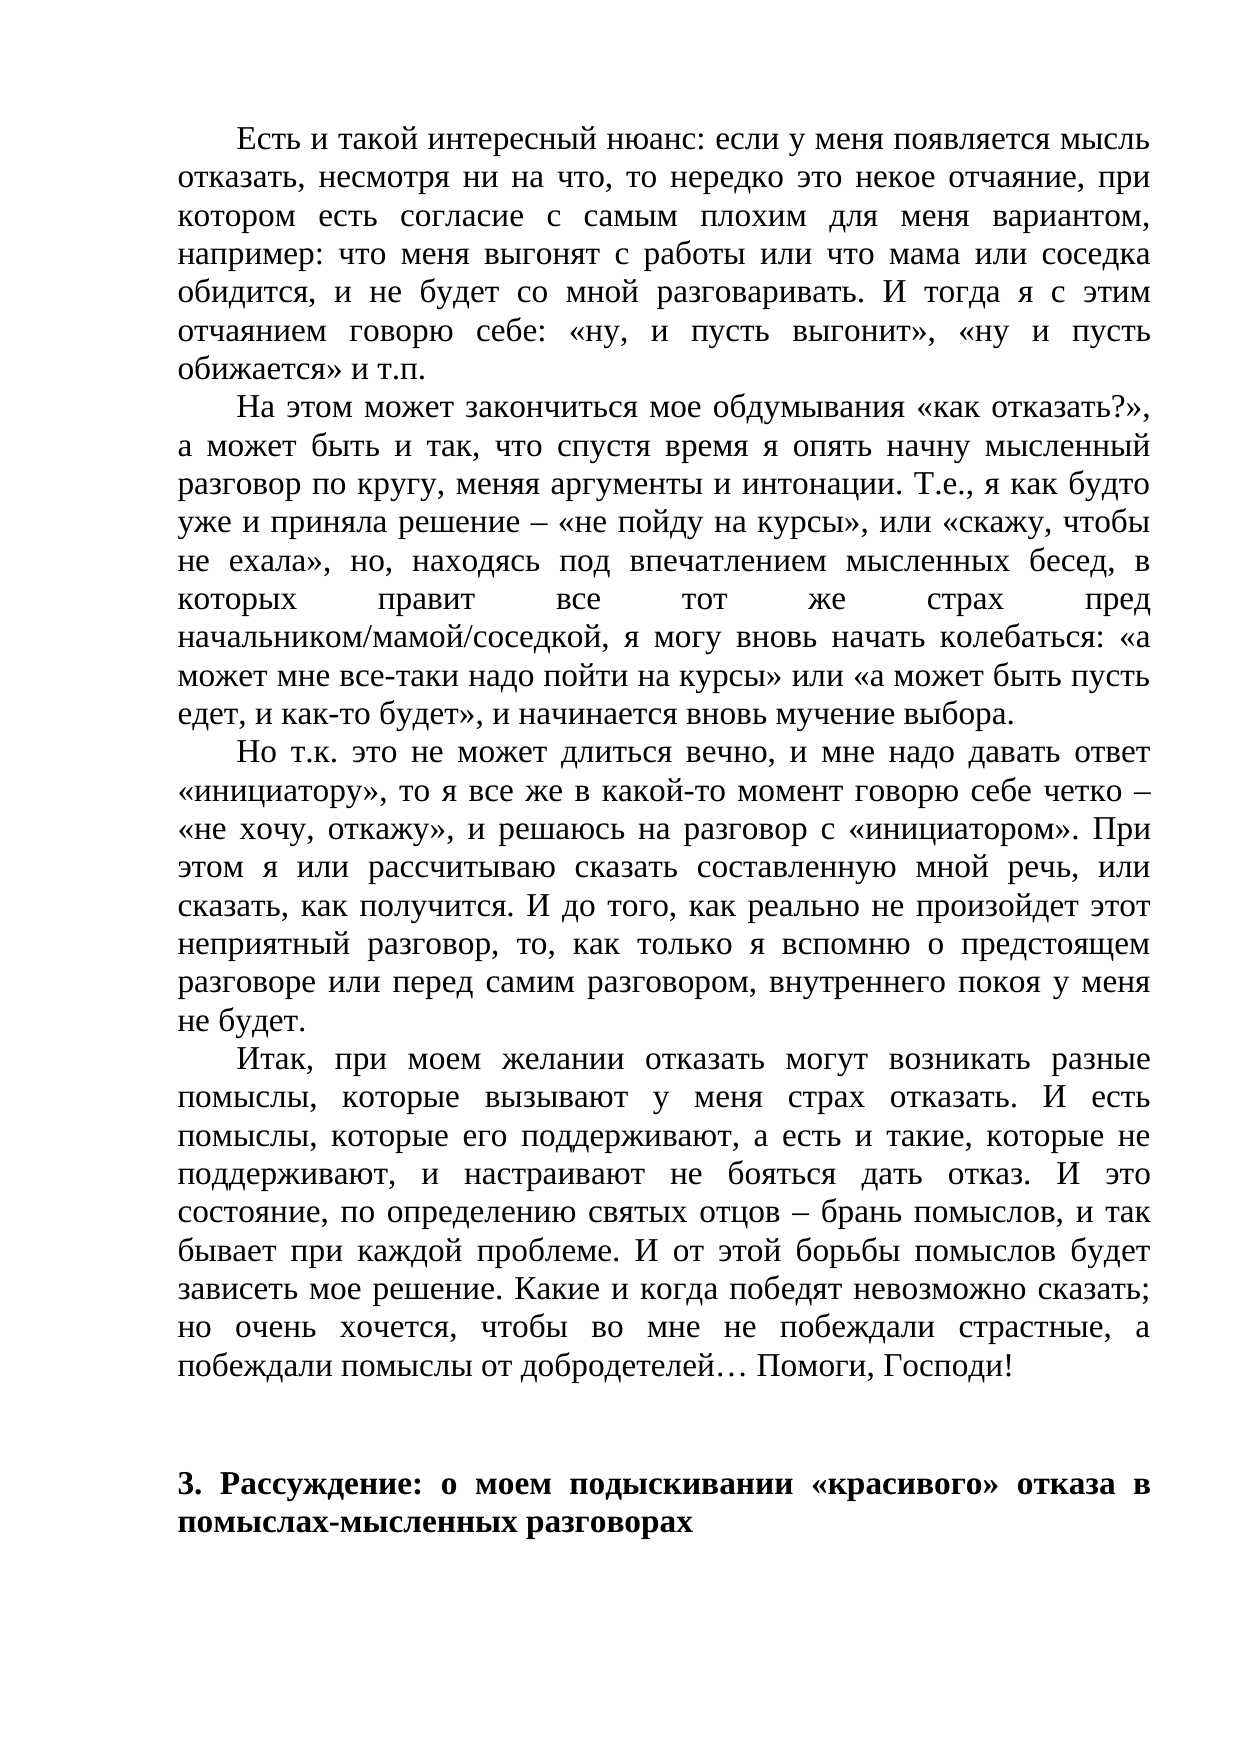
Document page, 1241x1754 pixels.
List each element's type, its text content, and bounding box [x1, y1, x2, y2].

text На этом может закончиться мое обдумывания «как отказать?», а может быть и так, что спустя время я опять начну мысленный разговор по кругу, меняя аргументы и интонации. Т.е., я как будто уже и приняла решение – «не пойду на курсы», или «скажу, чтобы не ехала», но, находясь под впечатлением мысленных бесед, в которых правит все тот же страх пред начальником/мамой/соседкой, я могу вновь начать колебаться: «а может мне все-таки надо пойти на курсы» или «а может быть пусть едет, и как-то будет», и начинается вновь мучение выбора. [177, 386, 1152, 731]
text Но т.к. это не может длиться вечно, и мне надо давать ответ «инициатору», то я все же в какой-то момент говорю себе четко – «не хочу, откажу», и решаюсь на разговор с «инициатором». При этом я или рассчитываю сказать составленную мной речь, или сказать, как получится. И до того, как реально не произойдет этот неприятный разговор, то, как только я вспомню о предстоящем разговоре или перед самим разговором, внутреннего покоя у меня не будет. [177, 731, 1152, 1038]
text Итак, при моем желании отказать могут возникать разные помыслы, которые вызывают у меня страх отказать. И есть помыслы, которые его поддерживают, а есть и такие, которые не поддерживают, и настраивают не бояться дать отказ. И это состояние, по определению святых отцов – брань помыслов, и так бывает при каждой проблеме. И от этой борьбы помыслов будет зависеть мое решение. Какие и когда победят невозможно сказать; но очень хочется, чтобы во мне не побеждали страстные, а побеждали помыслы от добродетелей… Помоги, Господи! [177, 1038, 1152, 1383]
subtitle 3. Рассуждение: о моем подыскивании «красивого» отказа в помыслах-мысленных разговорах [177, 1463, 1152, 1540]
text Есть и такой интересный нюанс: если у меня появляется мысль отказать, несмотря ни на что, то нередко это некое отчаяние, при котором есть согласие с самым плохим для меня вариантом, например: что меня выгонят с работы или что мама или соседка обидится, и не будет со мной разговаривать. И тогда я с этим отчаянием говорю себе: «ну, и пусть выгонит», «ну и пусть обижается» и т.п. [177, 118, 1152, 386]
